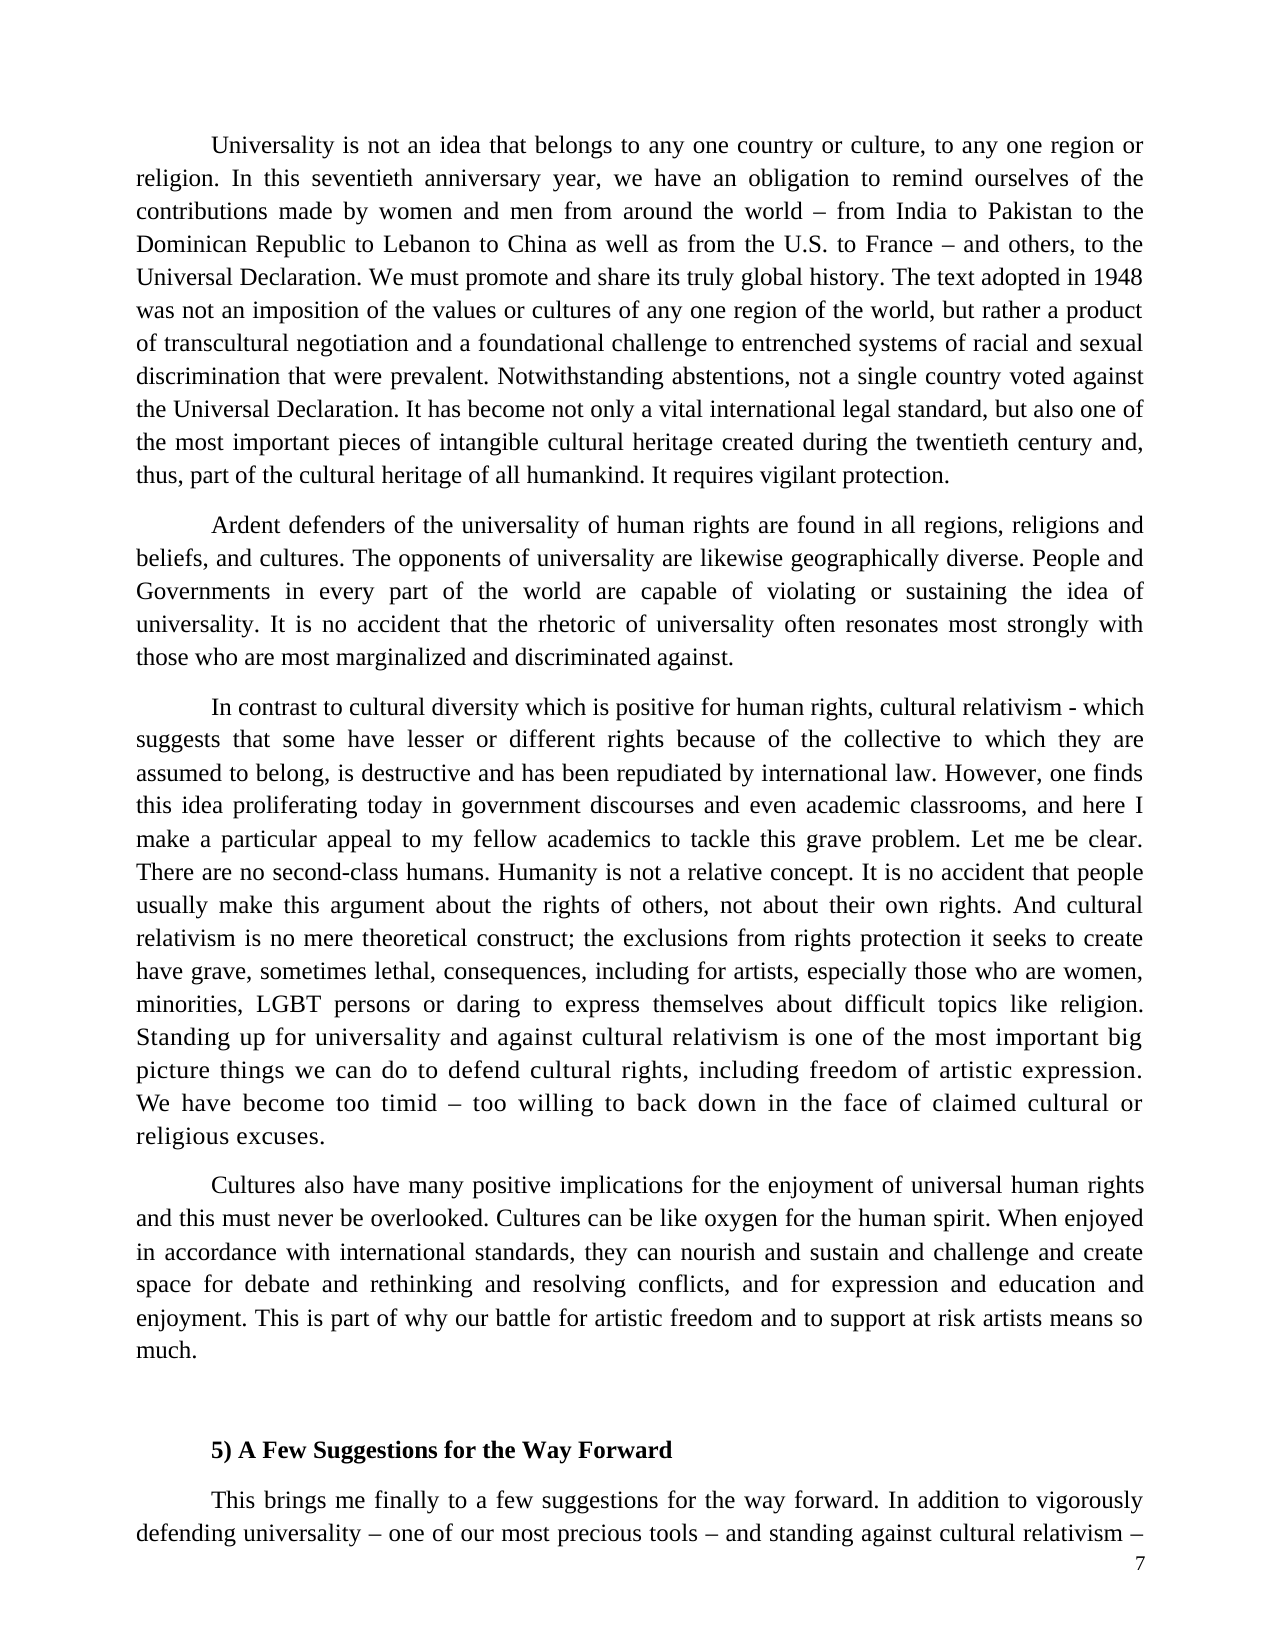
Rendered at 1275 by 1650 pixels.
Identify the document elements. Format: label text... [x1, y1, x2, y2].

text Ardent defenders of the universality of human rights are found in all regions, religions and beliefs, and cultures. The opponents of universality are likewise geographically diverse. People and Governments in every part of the world are capable of violating or sustaining the idea of universality. It is no accident that the rhetoric of universality often resonates most strongly with those who are most marginalized and discriminated against. [136, 510, 1145, 671]
text Universality is not an idea that belongs to any one country or culture, to any one region or religion. In this seventieth anniversary year, we have an obligation to remind ourselves of the contributions made by women and men from around the world – from India to Pakistan to the Dominican Republic to Lebanon to China as well as from the U.S. to France – and others, to the Universal Declaration. We must promote and share its truly global history. The text adopted in 1948 was not an imposition of the values or cultures of any one region of the world, but rather a product of transcultural negotiation and a foundational challenge to entrenched systems of racial and sexual discrimination that were prevalent. Notwithstanding abstentions, not a single country voted against the Universal Declaration. It has become not only a vital international legal standard, but also one of the most important pieces of intangible cultural heritage created during the twentieth century and, thus, part of the cultural heritage of all humankind. It requires vigilant protection. [136, 130, 1145, 489]
text Cultures also have many positive implications for the enjoyment of universal human rights and this must never be overlooked. Cultures can be like oxygen for the human spirit. When enjoyed in accordance with international standards, they can nourish and sustain and challenge and create space for debate and rethinking and resolving conflicts, and for expression and education and enjoyment. This is part of why our battle for artistic freedom and to support at risk artists means so much. [136, 1171, 1145, 1364]
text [136, 1485, 1145, 1546]
text 5) A Few Suggestions for the Way Forward [136, 1435, 1145, 1464]
text In contrast to cultural diversity which is positive for human rights, cultural relativism - which suggests that some have lesser or different rights because of the collective to which they are assumed to belong, is destructive and has been repudiated by international law. However, one finds this idea proliferating today in government discourses and even academic classrooms, and here I make a particular appeal to my fellow academics to tackle this grave problem. Let me be clear. There are no second-class humans. Humanity is not a relative concept. It is no accident that people usually make this argument about the rights of others, not about their own rights. And cultural relativism is no mere theoretical construct; the exclusions from rights protection it seeks to create have grave, sometimes lethal, consequences, including for artists, especially those who are women, minorities, LGBT persons or daring to express themselves about difficult topics like religion. Standing up for universality and against cultural relativism is one of the most important big picture things we can do to defend cultural rights, including freedom of artistic expression. We have become too timid – too willing to back down in the face of claimed cultural or religious excuses. [136, 692, 1145, 1149]
